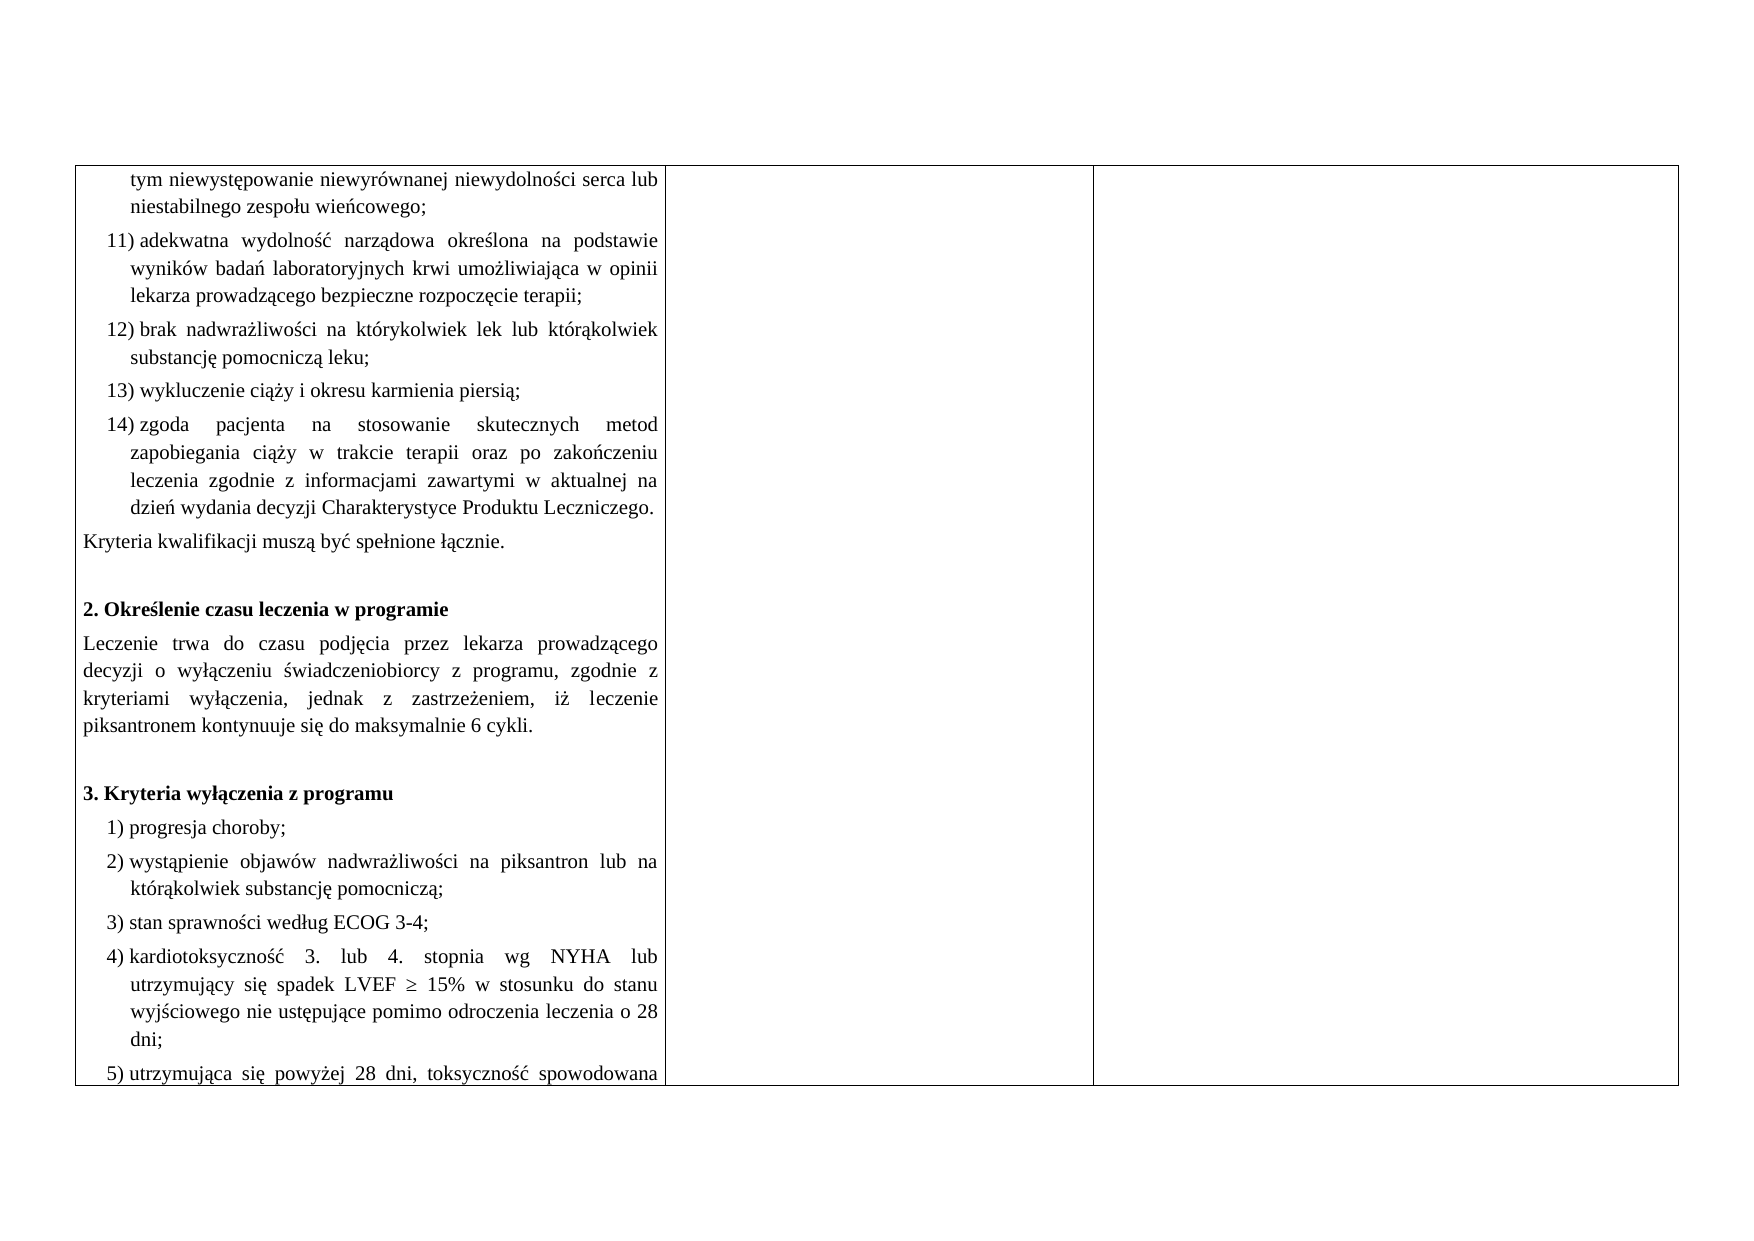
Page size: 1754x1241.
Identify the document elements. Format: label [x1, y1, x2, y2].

table_cell [666, 166, 1093, 1085]
table_cell [76, 166, 665, 1085]
table_cell [1094, 166, 1678, 1085]
